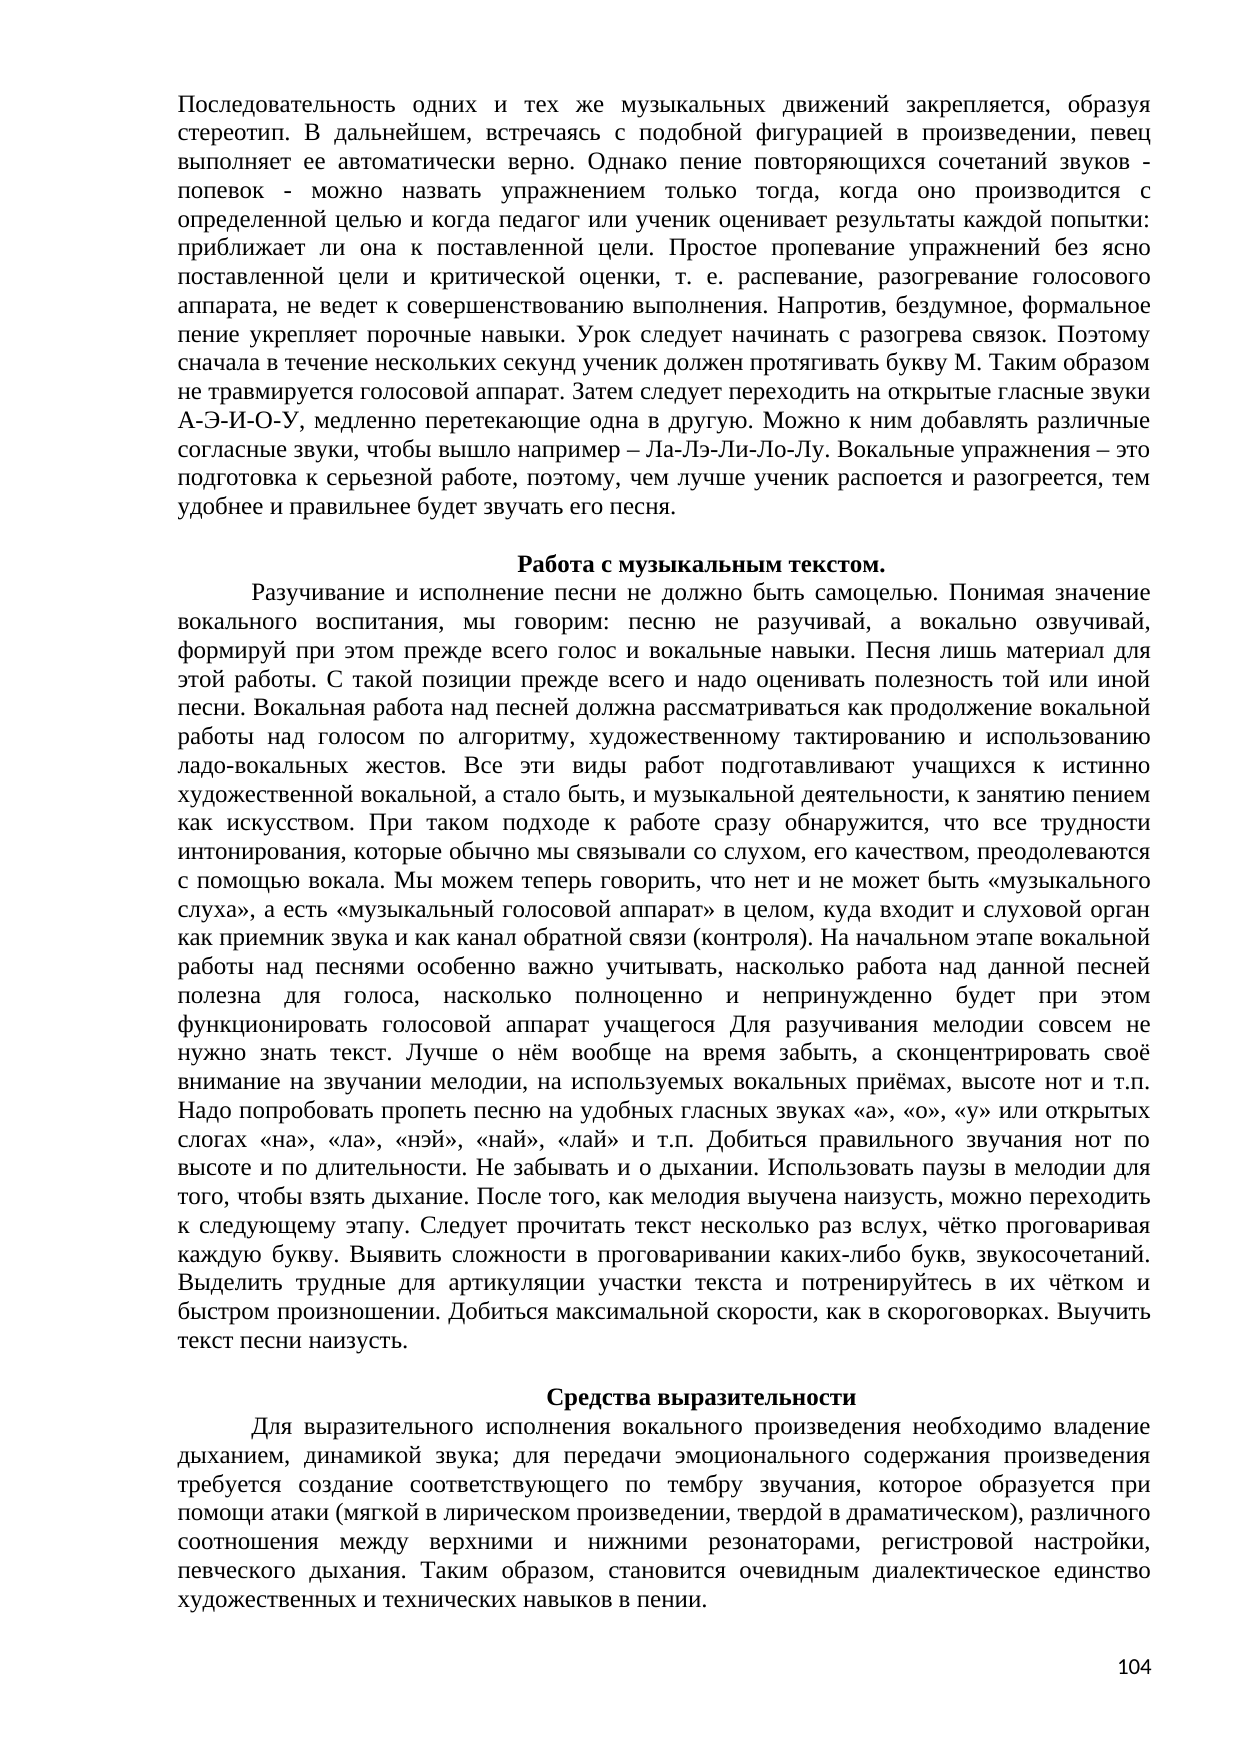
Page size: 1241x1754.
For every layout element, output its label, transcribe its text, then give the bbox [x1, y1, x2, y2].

text Разучивание и исполнение песни не должно быть самоцелью. Понимая значение вокального воспитания, мы говорим: песню не разучивай, а вокально озвучивай, формируй при этом прежде всего голос и вокальные навыки. Песня лишь материал для этой работы. С такой позиции прежде всего и надо оценивать полезность той или иной песни. Вокальная работа над песней должна рассматриваться как продолжение вокальной работы над голосом по алгоритму, художественному тактированию и использованию ладо-вокальных жестов. Все эти виды работ подготавливают учащихся к истинно художественной вокальной, а стало быть, и музыкальной деятельности, к занятию пением как искусством. При таком подходе к работе сразу обнаружится, что все трудности интонирования, которые обычно мы связывали со слухом, его качеством, преодолеваются с помощью вокала. Мы можем теперь говорить, что нет и не может быть «музыкального слуха», а есть «музыкальный голосовой аппарат» в целом, куда входит и слуховой орган как приемник звука и как канал обратной связи (контроля). На начальном этапе вокальной работы над песнями особенно важно учитывать, насколько работа над данной песней полезна для голоса, насколько полноценно и непринужденно будет при этом функционировать голосовой аппарат учащегося Для разучивания мелодии совсем не нужно знать текст. Лучше о нём вообще на время забыть, а сконцентрировать своё внимание на звучании мелодии, на используемых вокальных приёмах, высоте нот и т.п. Надо попробовать пропеть песню на удобных гласных звуках «а», «о», «у» или открытых слогах «на», «ла», «нэй», «най», «лай» и т.п. Добиться правильного звучания нот по высоте и по длительности. Не забывать и о дыхании. Использовать паузы в мелодии для того, чтобы взять дыхание. После того, как мелодия выучена наизусть, можно переходить к следующему этапу. Следует прочитать текст несколько раз вслух, чётко проговаривая каждую букву. Выявить сложности в проговаривании каких-либо букв, звукосочетаний. Выделить трудные для артикуляции участки текста и потренируйтесь в их чётком и быстром произношении. Добиться максимальной скорости, как в скороговорках. Выучить текст песни наизусть. [177, 577, 1152, 1354]
text Средства выразительности [177, 1382, 1152, 1411]
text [177, 89, 1152, 520]
text Работа с музыкальным текстом. [177, 549, 1152, 577]
text Для выразительного исполнения вокального произведения необходимо владение дыханием, динамикой звука; для передачи эмоционального содержания произведения требуется создание соответствующего по тембру звучания, которое образуется при помощи атаки (мягкой в лирическом произведении, твердой в драматическом), различного соотношения между верхними и нижними резонаторами, регистровой настройки, певческого дыхания. Таким образом, становится очевидным диалектическое единство художественных и технических навыков в пении. [177, 1411, 1152, 1612]
